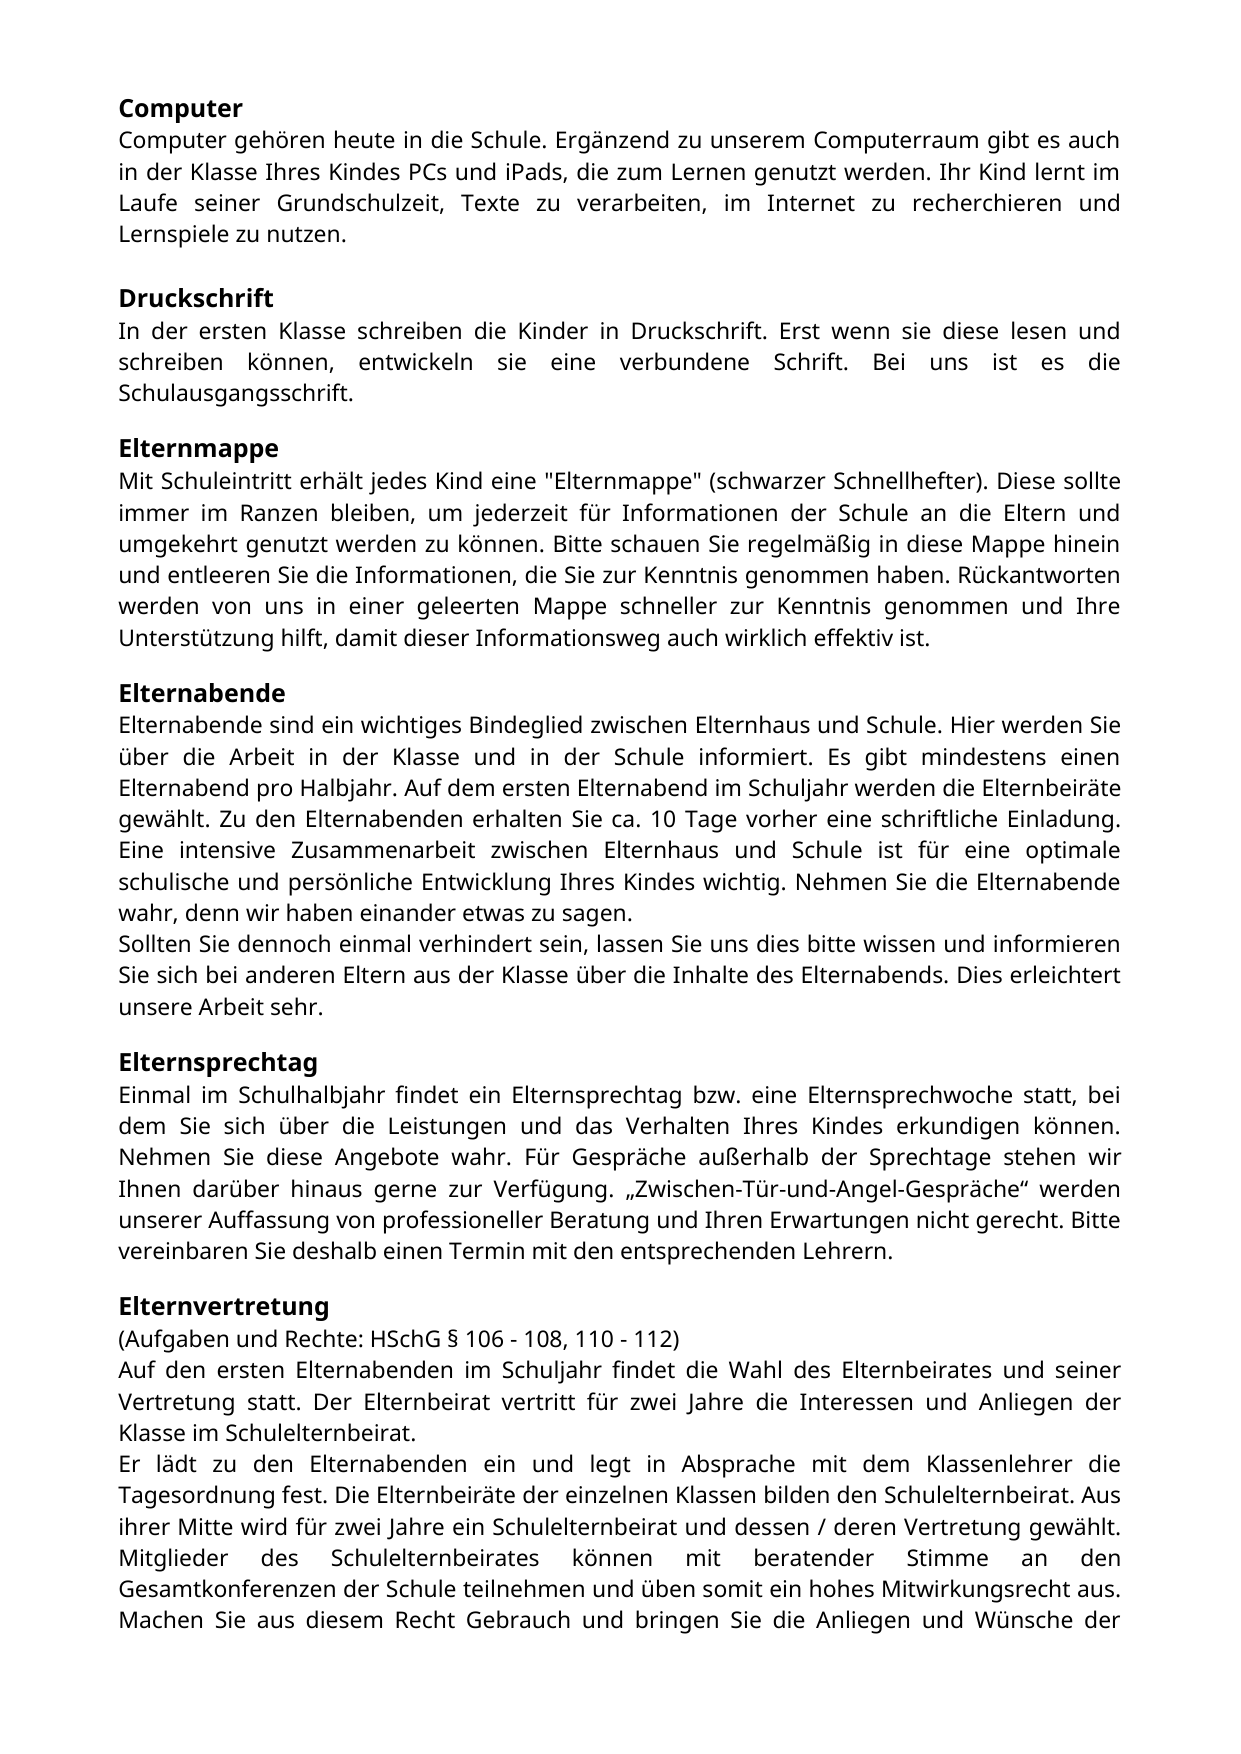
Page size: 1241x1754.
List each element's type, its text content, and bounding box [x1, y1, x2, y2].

text Elternabende sind ein wichtiges Bindeglied zwischen Elternhaus und Schule. Hier werden Sie über die Arbeit in der Klasse und in der Schule informiert. Es gibt mindestens einen Elternabend pro Halbjahr. Auf dem ersten Elternabend im Schuljahr werden die Elternbeiräte gewählt. Zu den Elternabenden erhalten Sie ca. 10 Tage vorher eine schriftliche Einladung. Eine intensive Zusammenarbeit zwischen Elternhaus und Schule ist für eine optimale schulische und persönliche Entwicklung Ihres Kindes wichtig. Nehmen Sie die Elternabende wahr, denn wir haben einander etwas zu sagen. [118, 709, 1122, 928]
text (Aufgaben und Rechte: HSchG § 106 - 108, 110 - 112) [118, 1323, 1122, 1354]
text Einmal im Schulhalbjahr findet ein Elternsprechtag bzw. eine Elternsprechwoche statt, bei dem Sie sich über die Leistungen und das Verhalten Ihres Kindes erkundigen können. Nehmen Sie diese Angebote wahr. Für Gespräche außerhalb der Sprechtage stehen wir Ihnen darüber hinaus gerne zur Verfügung. „Zwischen-Tür-und-Angel-Gespräche“ werden unserer Auffassung von professioneller Beratung und Ihren Erwartungen nicht gerecht. Bitte vereinbaren Sie deshalb einen Termin mit den entsprechenden Lehrern. [118, 1079, 1122, 1266]
text Druckschrift [118, 281, 1122, 315]
text Computer [118, 90, 1122, 124]
text Elternvertretung [118, 1289, 1122, 1323]
text In der ersten Klasse schreiben die Kinder in Druckschrift. Erst wenn sie diese lesen und schreiben können, entwickeln sie eine verbundene Schrift. Bei uns ist es die Schulausgangsschrift. [118, 315, 1122, 408]
text Elternsprechtag [118, 1045, 1122, 1079]
text Elternmappe [118, 431, 1122, 465]
text Computer gehören heute in die Schule. Ergänzend zu unserem Computerraum gibt es auch in der Klasse Ihres Kindes PCs und iPads, die zum Lernen genutzt werden. Ihr Kind lernt im Laufe seiner Grundschulzeit, Texte zu verarbeiten, im Internet zu recherchieren und Lernspiele zu nutzen. [118, 124, 1122, 249]
text Elternabende [118, 675, 1122, 709]
text Auf den ersten Elternabenden im Schuljahr findet die Wahl des Elternbeirates und seiner Vertretung statt. Der Elternbeirat vertritt für zwei Jahre die Interessen und Anliegen der Klasse im Schulelternbeirat. [118, 1354, 1122, 1448]
text Sollten Sie dennoch einmal verhindert sein, lassen Sie uns dies bitte wissen und informieren Sie sich bei anderen Eltern aus der Klasse über die Inhalte des Elternabends. Dies erleichtert unsere Arbeit sehr. [118, 928, 1122, 1022]
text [118, 1448, 1122, 1636]
text Mit Schuleintritt erhält jedes Kind eine "Elternmappe" (schwarzer Schnellhefter). Diese sollte immer im Ranzen bleiben, um jederzeit für Informationen der Schule an die Eltern und umgekehrt genutzt werden zu können. Bitte schauen Sie regelmäßig in diese Mappe hinein und entleeren Sie die Informationen, die Sie zur Kenntnis genommen haben. Rückantworten werden von uns in einer geleerten Mappe schneller zur Kenntnis genommen und Ihre Unterstützung hilft, damit dieser Informationsweg auch wirklich effektiv ist. [118, 465, 1122, 653]
